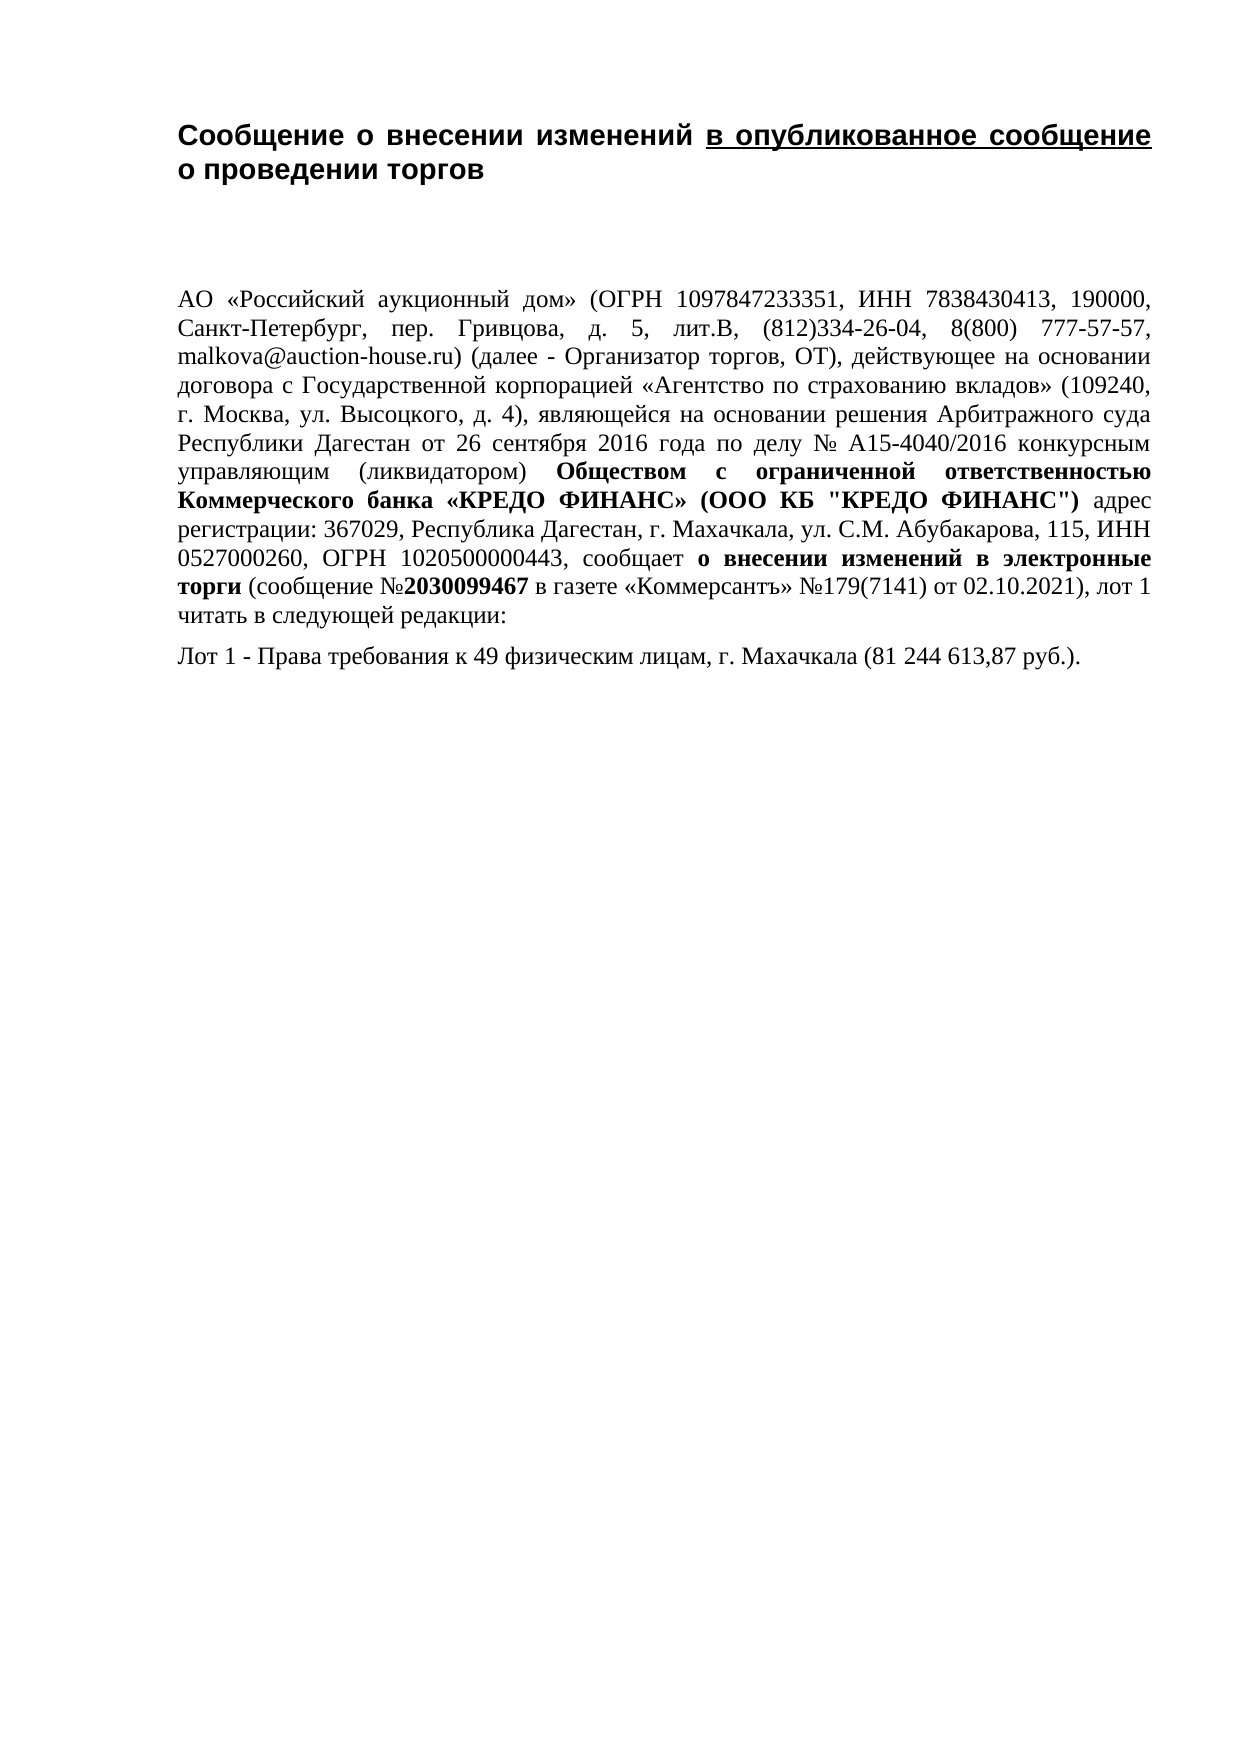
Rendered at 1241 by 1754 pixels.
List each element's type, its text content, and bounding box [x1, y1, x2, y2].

text Лот 1 - Права требования к 49 физическим лицам, г. Махачкала (81 244 613,87 руб.). [177, 641, 1152, 670]
text Сообщение о внесении изменений в опубликованное сообщение о проведении торгов [177, 118, 1152, 185]
text АО «Российский аукционный дом» (ОГРН 1097847233351, ИНН 7838430413, 190000, Санкт-Петербург, пер. Гривцова, д. 5, лит.В, (812)334-26-04, 8(800) 777-57-57, malkova@auction-house.ru) (далее - Организатор торгов, ОТ), действующее на основании договора с Государственной корпорацией «Агентство по страхованию вкладов» (109240, г. Москва, ул. Высоцкого, д. 4), являющейся на основании решения Арбитражного суда Республики Дагестан от 26 сентября 2016 года по делу № А15-4040/2016 конкурсным управляющим (ликвидатором) Обществом с ограниченной ответственностью Коммерческого банка «КРЕДО ФИНАНС» (ООО КБ "КРЕДО ФИНАНС") адрес регистрации: 367029, Республика Дагестан, г. Махачкала, ул. С.М. Абубакарова, 115, ИНН 0527000260, ОГРН 1020500000443, сообщает о внесении изменений в электронные торги (сообщение №2030099467 в газете «Коммерсантъ» №179(7141) от 02.10.2021), лот 1 читать в следующей редакции: [177, 284, 1152, 629]
